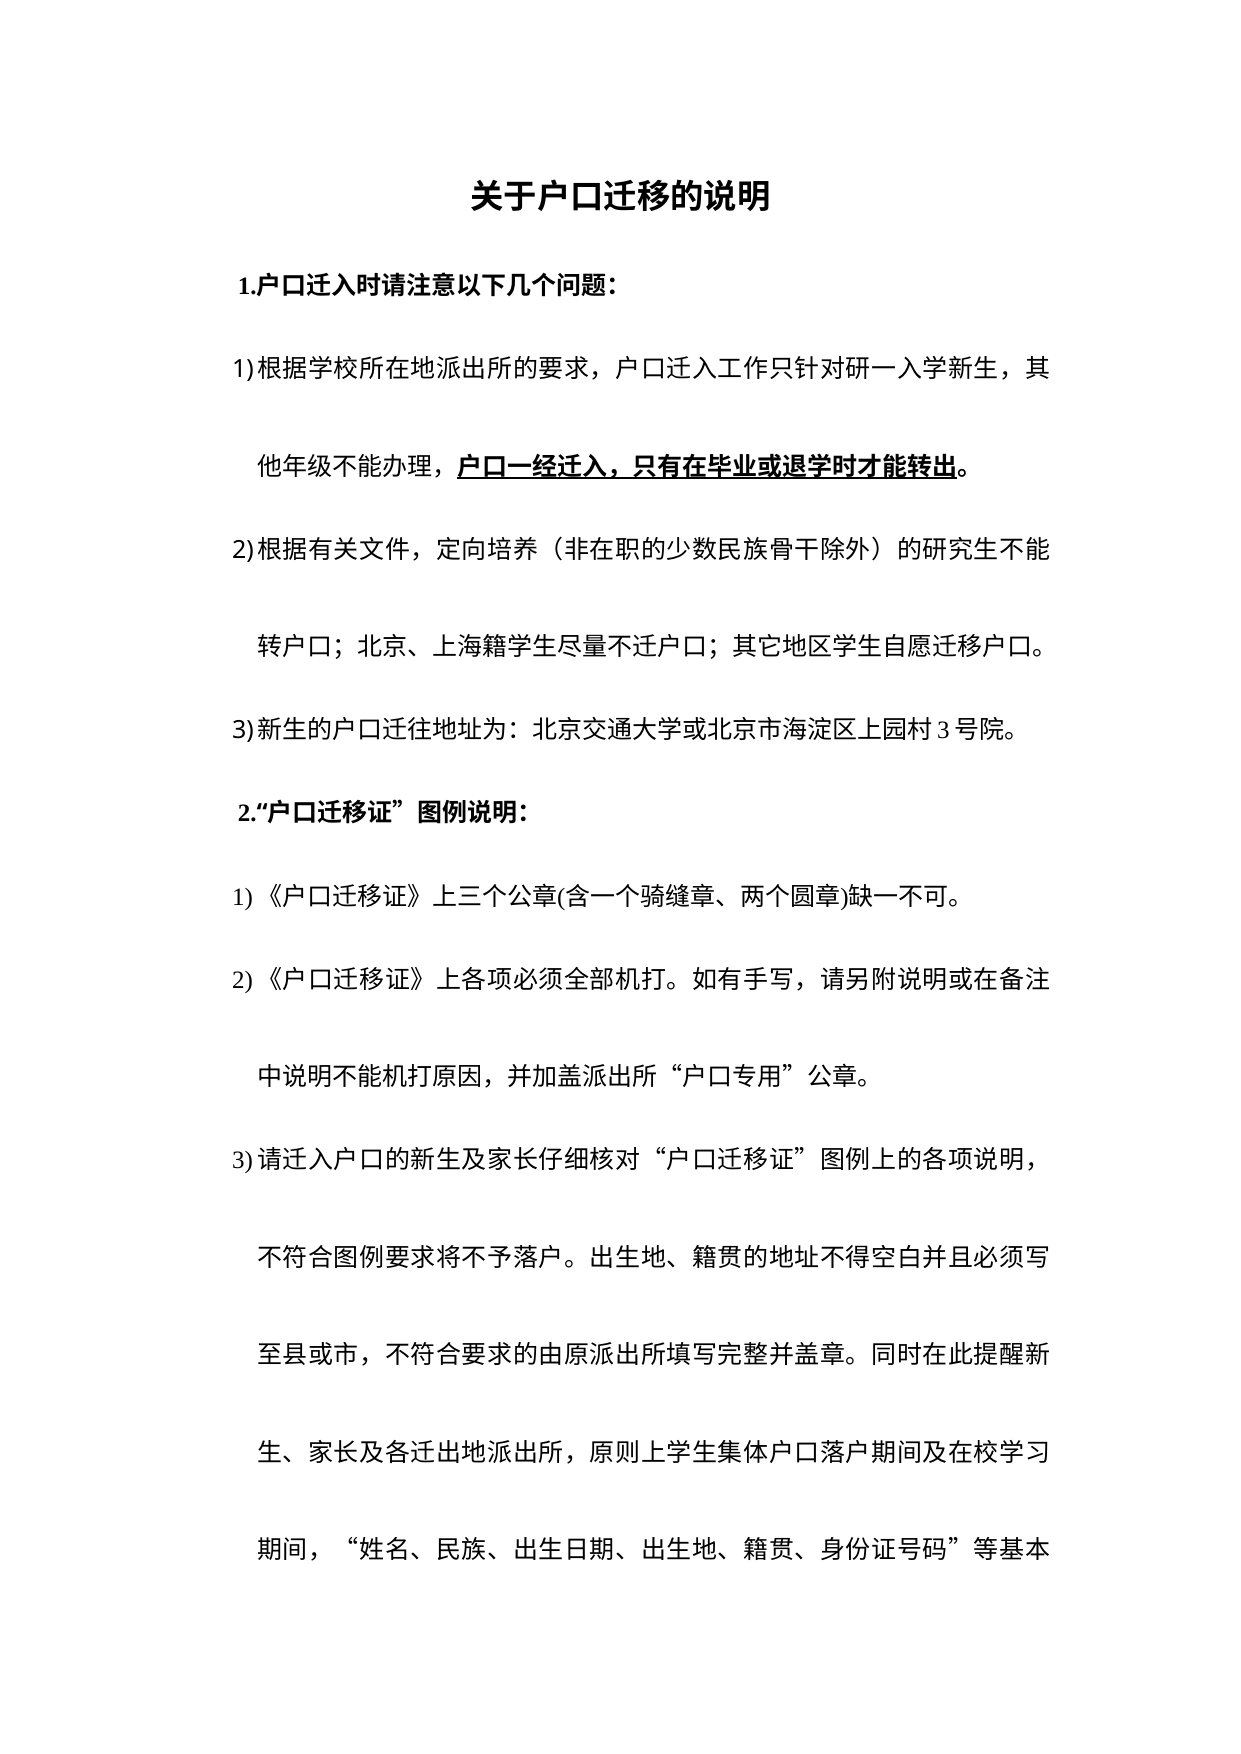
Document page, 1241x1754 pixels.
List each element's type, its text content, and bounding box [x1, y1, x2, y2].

list 新生的户口迁往地址为：北京交通大学或北京市海淀区上园村3号院。 [232, 695, 1053, 760]
list 《户口迁移证》上三个公章(含一个骑缝章、两个圆章)缺一不可。 [232, 862, 1053, 927]
list 《户口迁移证》上各项必须全部机打。如有手写，请另附说明或在备注中说明不能机打原因，并加盖派出所“户口专用”公章。 [232, 945, 1053, 1107]
text 2.“户口迁移证”图例说明： [187, 778, 1053, 843]
text 关于户口迁移的说明 [187, 162, 1053, 227]
list 根据学校所在地派出所的要求，户口迁入工作只针对研一入学新生，其他年级不能办理，户口一经迁入，只有在毕业或退学时才能转出。 [232, 334, 1053, 497]
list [232, 1125, 1053, 1580]
list 根据有关文件，定向培养（非在职的少数民族骨干除外）的研究生不能转户口；北京、上海籍学生尽量不迁户口；其它地区学生自愿迁移户口。 [232, 515, 1053, 677]
text 1.户口迁入时请注意以下几个问题： [187, 251, 1053, 316]
